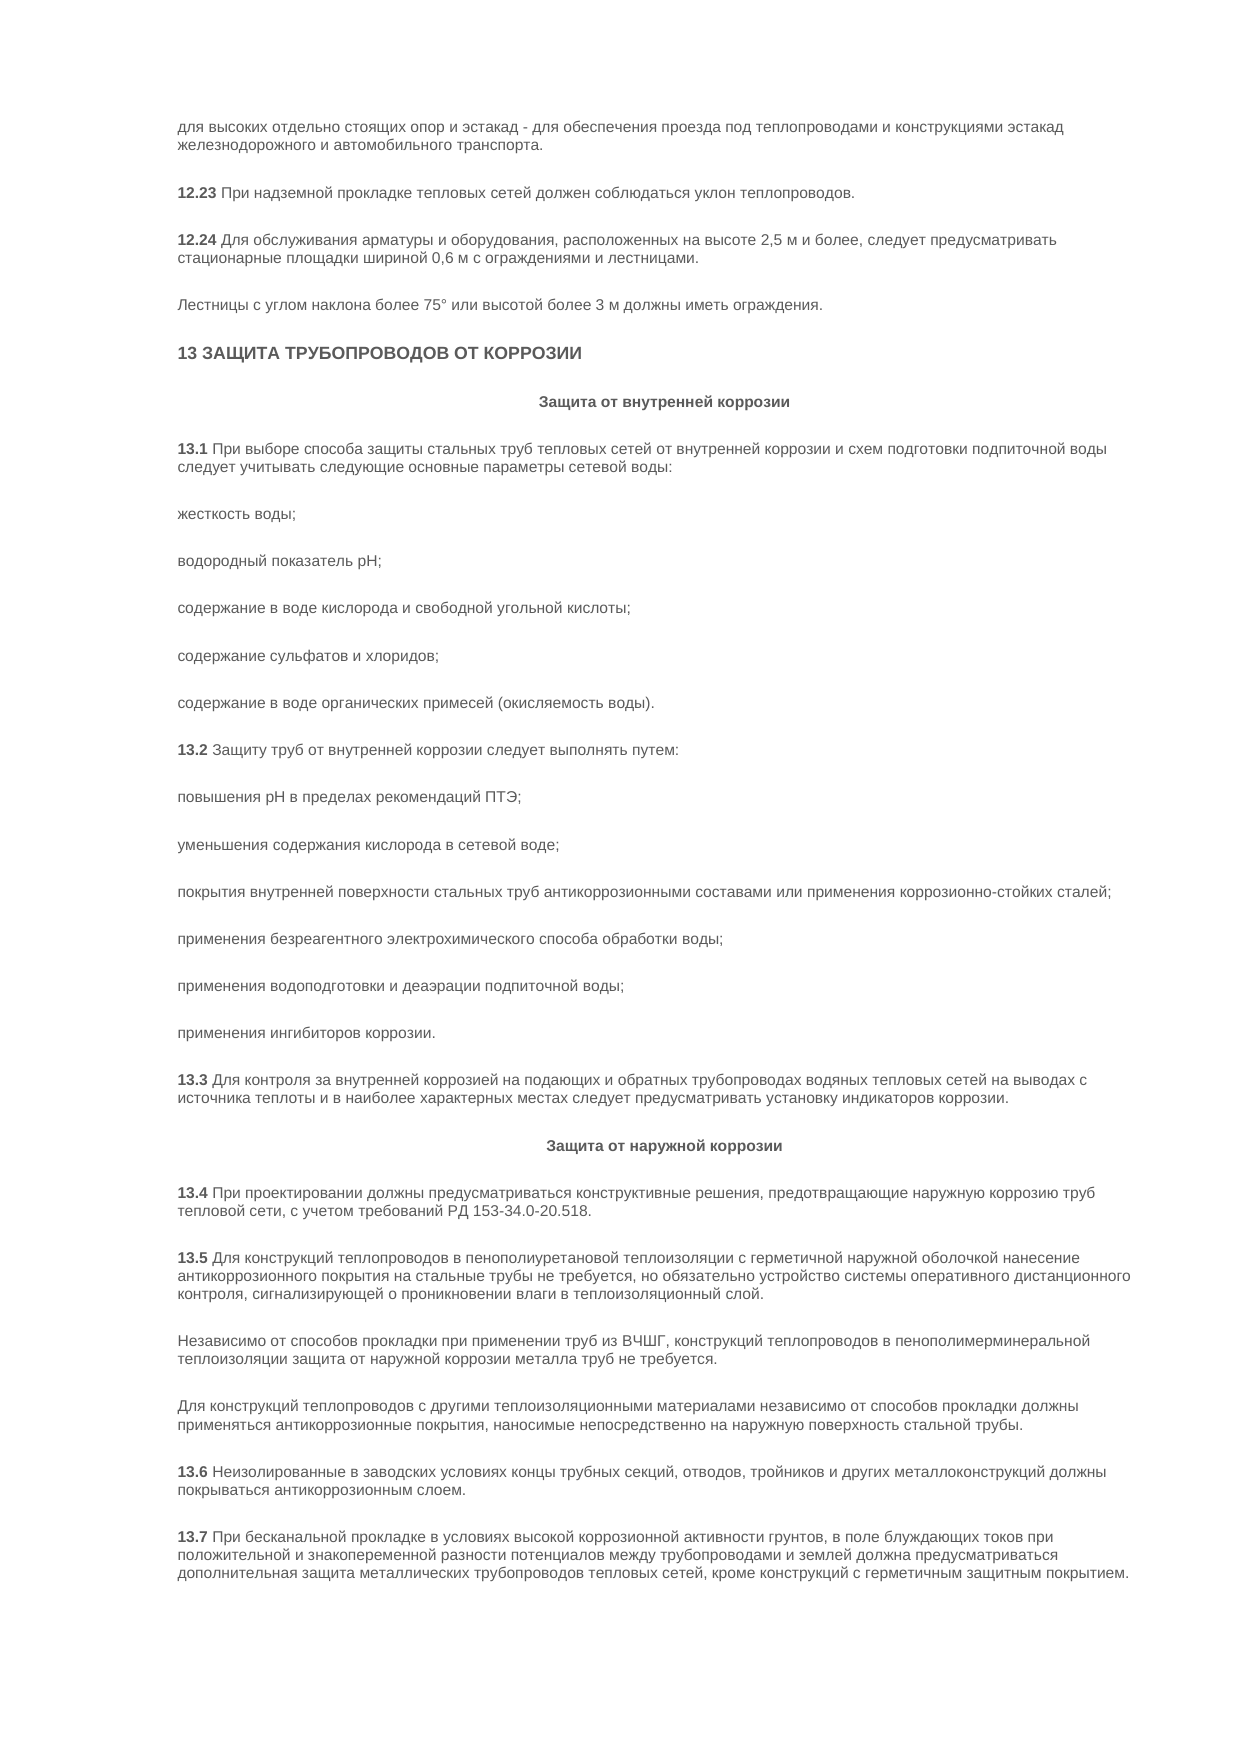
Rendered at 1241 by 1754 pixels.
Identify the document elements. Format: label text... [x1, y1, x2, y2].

text Защита от внутренней коррозии [177, 392, 1152, 411]
text покрытия внутренней поверхности стальных труб антикоррозионными составами или применения коррозионно-стойких сталей; [177, 882, 1152, 900]
text 12.24 Для обслуживания арматуры и оборудования, расположенных на высоте 2,5 м и более, следует предусматривать стационарные площадки шириной 0,6 м с ограждениями и лестницами. [177, 231, 1152, 267]
text Независимо от способов прокладки при применении труб из ВЧШГ, конструкций теплопроводов в пенополимерминеральной теплоизоляции защита от наружной коррозии металла труб не требуется. [177, 1332, 1152, 1368]
text содержание в воде органических примесей (окисляемость воды). [177, 694, 1152, 712]
text применения безреагентного электрохимического способа обработки воды; [177, 929, 1152, 948]
text для высоких отдельно стоящих опор и эстакад - для обеспечения проезда под теплопроводами и конструкциями эстакад железнодорожного и автомобильного транспорта. [177, 118, 1152, 154]
text 13.6 Неизолированные в заводских условиях концы трубных секций, отводов, тройников и других металлоконструкций должны покрываться антикоррозионным слоем. [177, 1462, 1152, 1498]
text Лестницы с углом наклона более 75° или высотой более 3 м должны иметь ограждения. [177, 296, 1152, 314]
text Для конструкций теплопроводов с другими теплоизоляционными материалами независимо от способов прокладки должны применяться антикоррозионные покрытия, наносимые непосредственно на наружную поверхность стальной трубы. [177, 1397, 1152, 1433]
text содержание в воде кислорода и свободной угольной кислоты; [177, 599, 1152, 617]
text 13.1 При выборе способа защиты стальных труб тепловых сетей от внутренней коррозии и схем подготовки подпиточной воды следует учитывать следующие основные параметры сетевой воды: [177, 440, 1152, 476]
text применения ингибиторов коррозии. [177, 1024, 1152, 1042]
text 13.4 При проектировании должны предусматриваться конструктивные решения, предотвращающие наружную коррозию труб тепловой сети, с учетом требований РД 153-34.0-20.518. [177, 1183, 1152, 1219]
text уменьшения содержания кислорода в сетевой воде; [177, 835, 1152, 853]
text повышения рН в пределах рекомендаций ПТЭ; [177, 788, 1152, 806]
text 13.5 Для конструкций теплопроводов в пенополиуретановой теплоизоляции с герметичной наружной оболочкой нанесение антикоррозионного покрытия на стальные трубы не требуется, но обязательно устройство системы оперативного дистанционного контроля, сигнализирующей о проникновении влаги в теплоизоляционный слой. [177, 1249, 1152, 1303]
text 13.2 Защиту труб от внутренней коррозии следует выполнять путем: [177, 741, 1152, 759]
text 13.3 Для контроля за внутренней коррозией на подающих и обратных трубопроводах водяных тепловых сетей на выводах с источника теплоты и в наиболее характерных местах следует предусматривать установку индикаторов коррозии. [177, 1071, 1152, 1107]
text содержание сульфатов и хлоридов; [177, 646, 1152, 664]
text 13 ЗАЩИТА ТРУБОПРОВОДОВ ОТ КОРРОЗИИ [177, 343, 1152, 363]
text жесткость воды; [177, 505, 1152, 523]
text применения водоподготовки и деаэрации подпиточной воды; [177, 977, 1152, 995]
text 13.7 При бесканальной прокладке в условиях высокой коррозионной активности грунтов, в поле блуждающих токов при положительной и знакопеременной разности потенциалов между трубопроводами и землей должна предусматриваться дополнительная защита металлических трубопроводов тепловых сетей, кроме конструкций с герметичным защитным покрытием. [177, 1528, 1152, 1582]
text Защита от наружной коррозии [177, 1136, 1152, 1154]
text 12.23 При надземной прокладке тепловых сетей должен соблюдаться уклон теплопроводов. [177, 183, 1152, 201]
text водородный показатель рН; [177, 552, 1152, 570]
